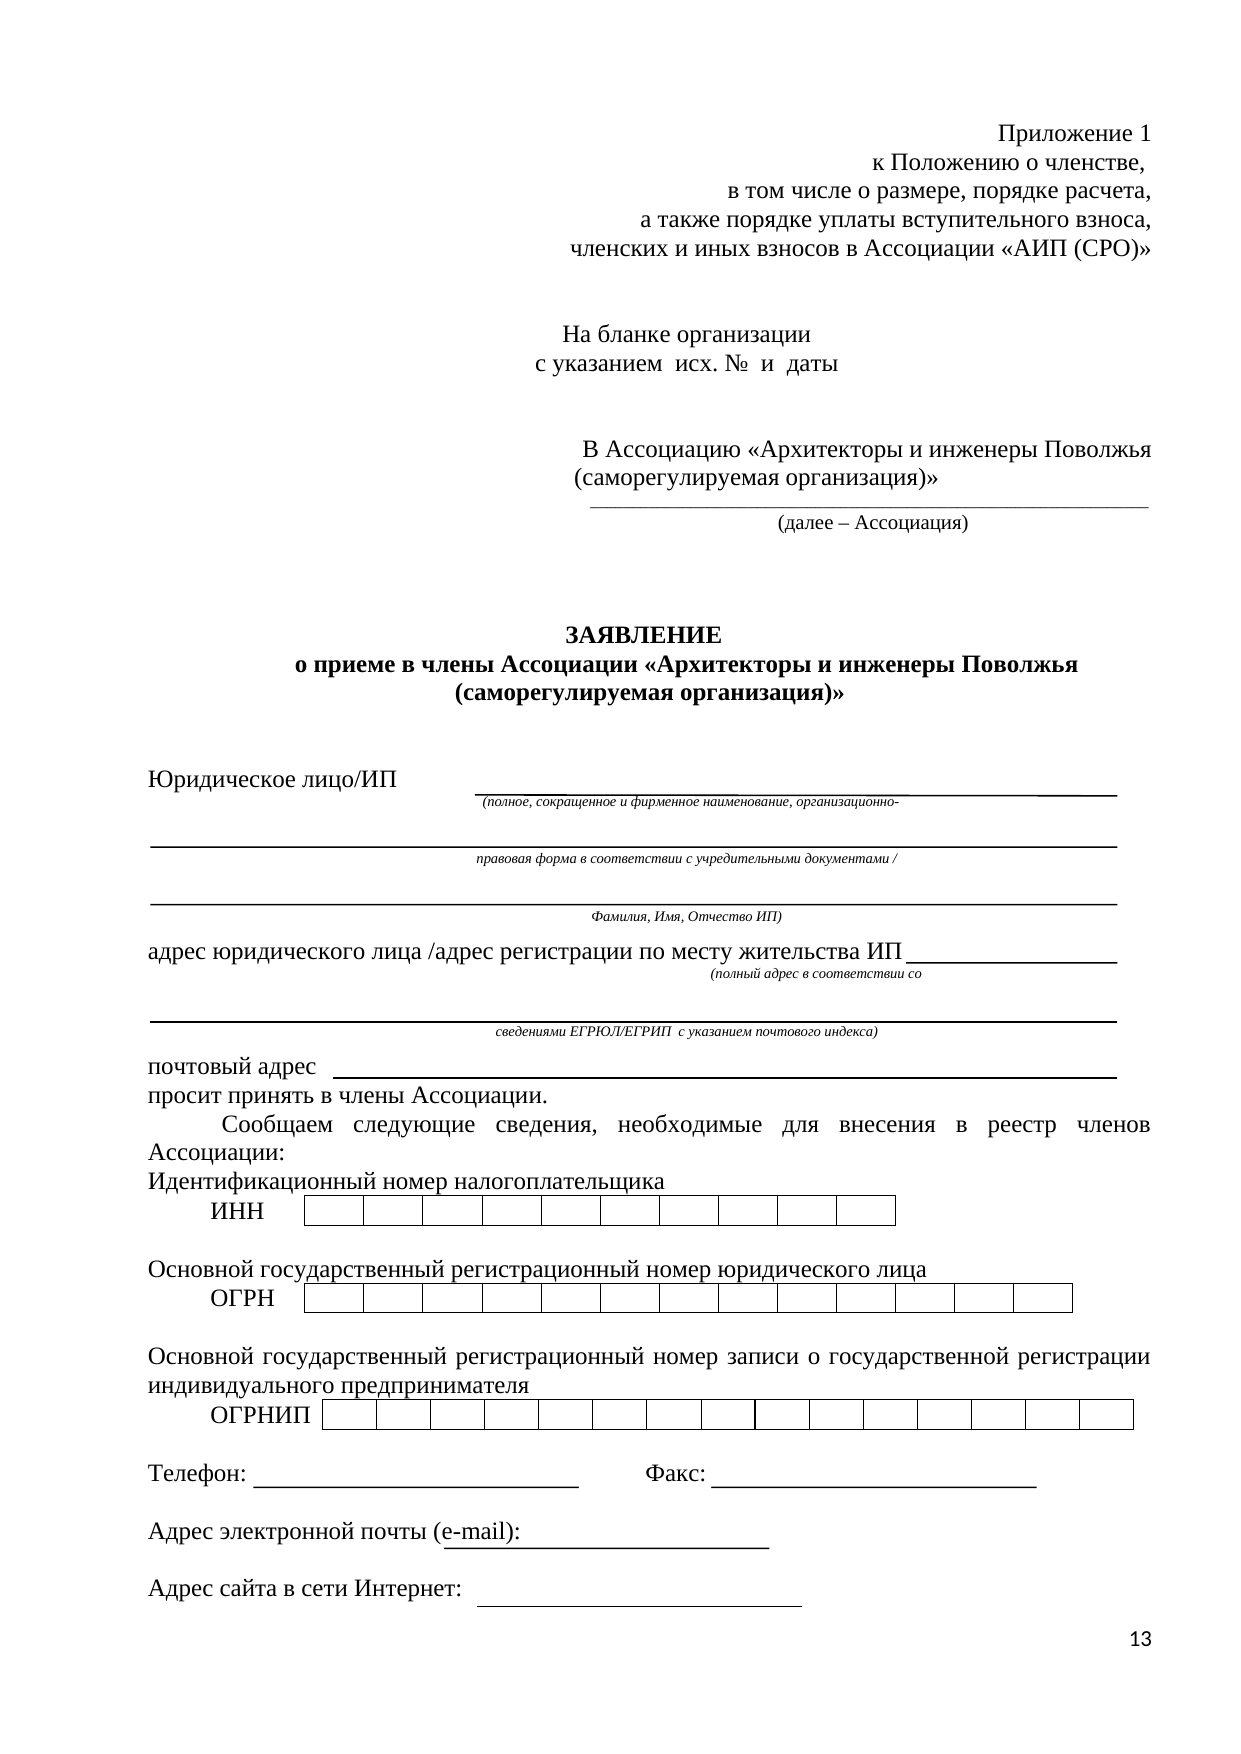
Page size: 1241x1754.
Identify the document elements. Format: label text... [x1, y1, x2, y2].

text Телефон: Факс: [148, 1458, 1152, 1487]
text Фамилия, Имя, Отчество ИП) [148, 907, 1152, 936]
table_header [719, 1196, 777, 1225]
table_header [483, 1284, 541, 1312]
text Основной государственный регистрационный номер записи о государственной регистрации индивидуального предпринимателя [148, 1341, 1152, 1399]
table_header [778, 1284, 836, 1312]
text просит принять в члены Ассоциации. [148, 1080, 1152, 1109]
text членских и иных взносов в Ассоциации «АИП (СРО)» [148, 233, 1152, 262]
table_header [778, 1196, 836, 1225]
table_header [972, 1400, 1025, 1429]
table_header [918, 1400, 971, 1429]
text Юридическое лицо/ИП [148, 764, 1152, 792]
text (далее – Ассоциация) [516, 510, 1152, 534]
table_header [431, 1400, 484, 1429]
text адрес юридического лица /адрес регистрации по месту жительства ИП [148, 936, 1152, 965]
text (саморегулируемая организация)» [369, 462, 1152, 491]
table_header [364, 1284, 422, 1312]
table_header [364, 1196, 422, 1225]
text ЗАЯВЛЕНИЕ [148, 620, 1152, 649]
table_header [702, 1400, 754, 1429]
table_header [896, 1284, 954, 1312]
text (полное, сокращенное и фирменное наименование, организационно- [148, 792, 1152, 821]
table_header [1080, 1400, 1133, 1429]
table_header [485, 1400, 538, 1429]
table_header [593, 1400, 646, 1429]
table_header [647, 1400, 701, 1429]
table_header [1014, 1284, 1072, 1312]
text о приеме в члены Ассоциации «Архитекторы и инженеры Поволжья (саморегулируемая организация)» [148, 649, 1152, 706]
table_header [601, 1284, 659, 1312]
table_header [955, 1284, 1013, 1312]
text почтовый адрес [148, 1051, 1152, 1080]
table_header ОГРН [199, 1283, 304, 1312]
table_header [542, 1284, 600, 1312]
table_header [1026, 1400, 1079, 1429]
table_header [305, 1196, 363, 1225]
text (полный адрес в соответствии со [148, 965, 1152, 994]
table_header ИНН [199, 1195, 304, 1225]
text Приложение 1 к Положению о членстве, в том числе о размере, порядке расчета, [148, 118, 1152, 204]
table_header [660, 1284, 718, 1312]
text правовая форма в соответствии с учредительными документами / [148, 850, 1152, 879]
table_header [719, 1284, 777, 1312]
table_header [542, 1196, 600, 1225]
text с указанием исх. № и даты [148, 348, 1152, 377]
text Идентификационный номер налогоплательщика [148, 1166, 1152, 1195]
table_header [377, 1400, 430, 1429]
text сведениями ЕГРЮЛ/ЕГРИП с указанием почтового индекса) [148, 1022, 1152, 1051]
table_header [601, 1196, 659, 1225]
text В Ассоциацию «Архитекторы и инженеры Поволжья [369, 434, 1152, 462]
text а также порядке уплаты вступительного взноса, [148, 204, 1152, 233]
text Сообщаем следующие сведения, необходимые для внесения в реестр членов Ассоциации: [148, 1109, 1152, 1166]
table_header [837, 1196, 895, 1225]
table_header [756, 1400, 809, 1429]
table_header [423, 1196, 482, 1225]
table_header [539, 1400, 592, 1429]
text Адрес сайта в сети Интернет: [148, 1573, 1152, 1602]
table_header ОГРНИП [199, 1399, 322, 1429]
table_header [864, 1400, 917, 1429]
table_header [483, 1196, 541, 1225]
table_header [423, 1284, 482, 1312]
text На бланке организации [148, 319, 1152, 348]
table_header [837, 1284, 895, 1312]
text ___________________________________________________________________ [516, 491, 1152, 510]
table_header [660, 1196, 718, 1225]
table_header [810, 1400, 863, 1429]
table_header [305, 1284, 363, 1312]
text Основной государственный регистрационный номер юридического лица [148, 1254, 1152, 1282]
table_header [323, 1400, 376, 1429]
text Адрес электронной почты (e-mail): [148, 1516, 1152, 1545]
